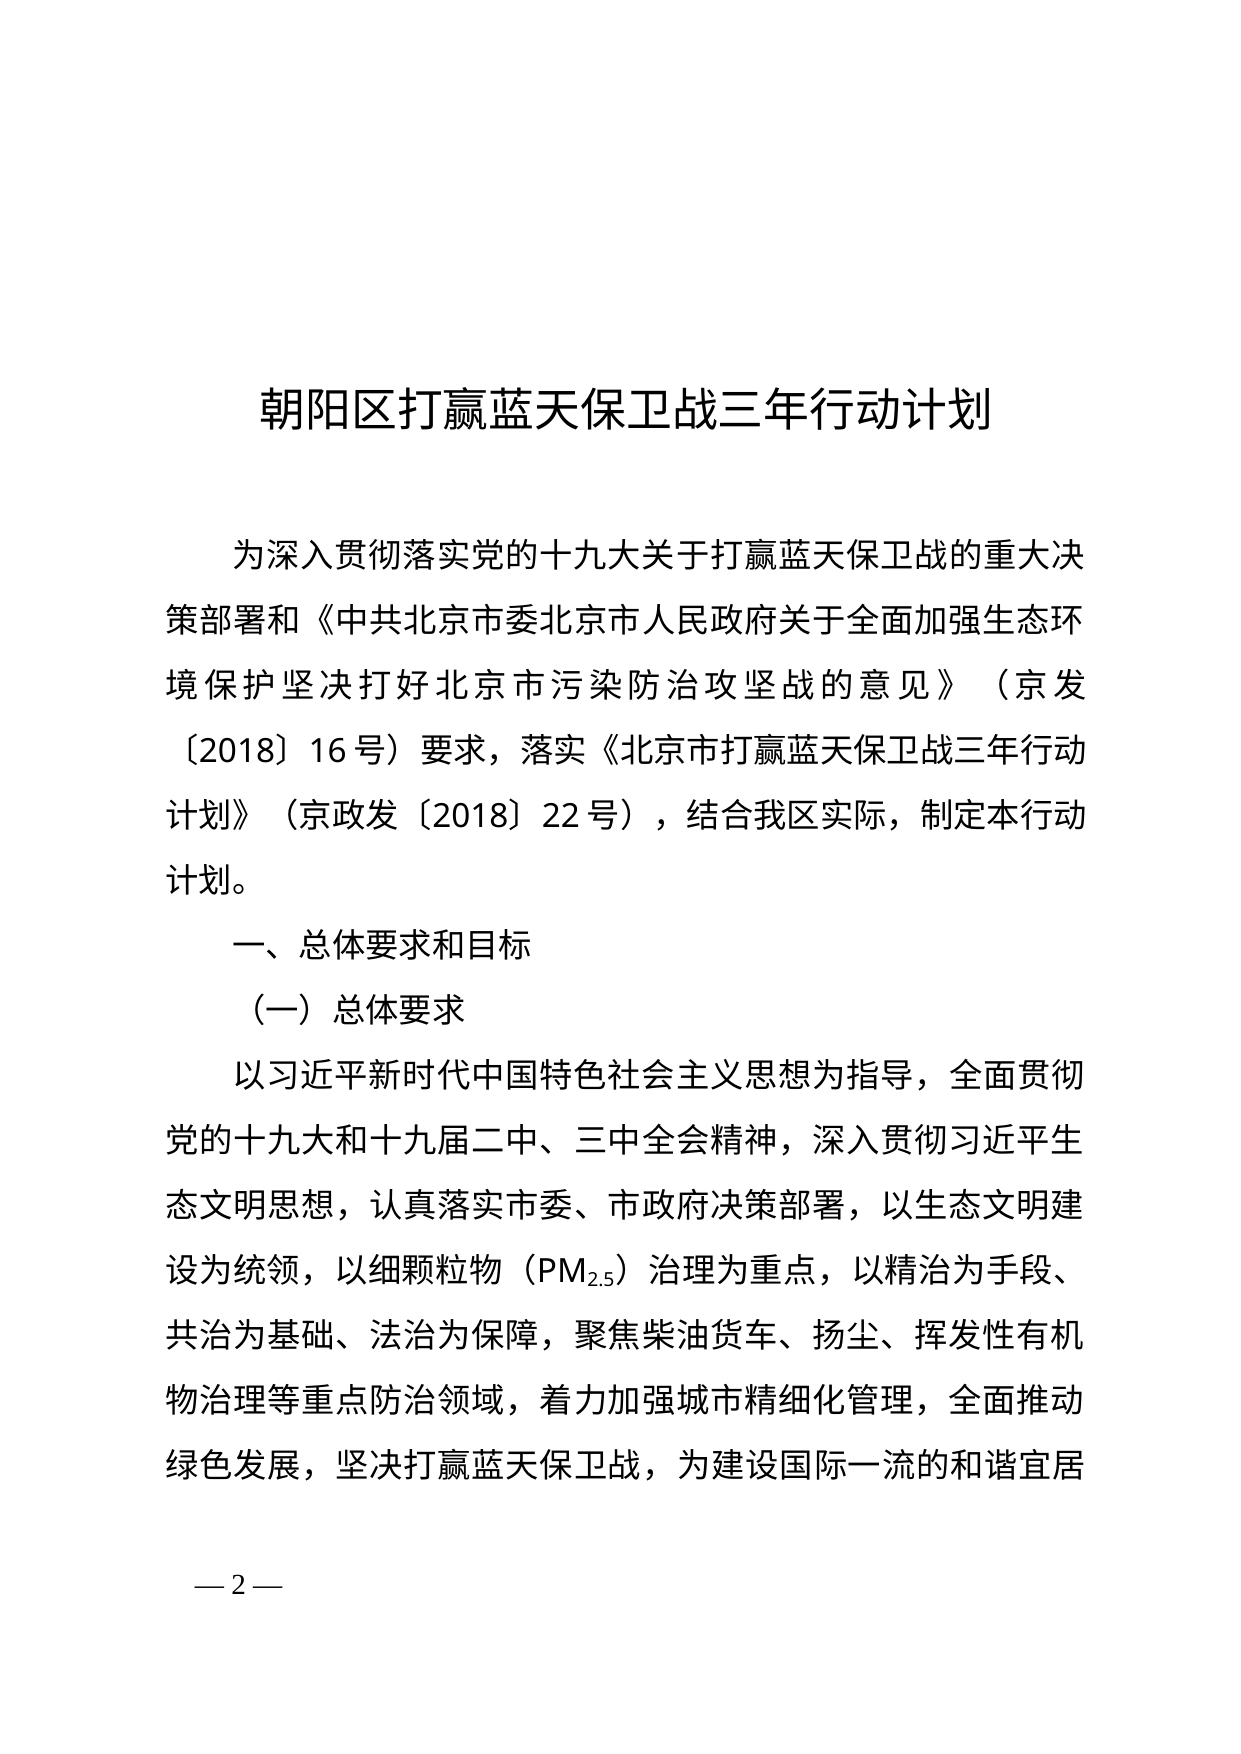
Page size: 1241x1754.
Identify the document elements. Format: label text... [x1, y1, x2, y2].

text 为深入贯彻落实党的十九大关于打赢蓝天保卫战的重大决策部署和《中共北京市委北京市人民政府关于全面加强生态环境保护坚决打好北京市污染防治攻坚战的意见》（京发〔2018〕16号）要求，落实《北京市打赢蓝天保卫战三年行动计划》（京政发〔2018〕22号），结合我区实际，制定本行动计划。 [165, 520, 1087, 910]
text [165, 1040, 1087, 1495]
text （一）总体要求 [165, 975, 1087, 1040]
text 朝阳区打赢蓝天保卫战三年行动计划 [165, 358, 1087, 455]
text 一、总体要求和目标 [165, 910, 1087, 975]
